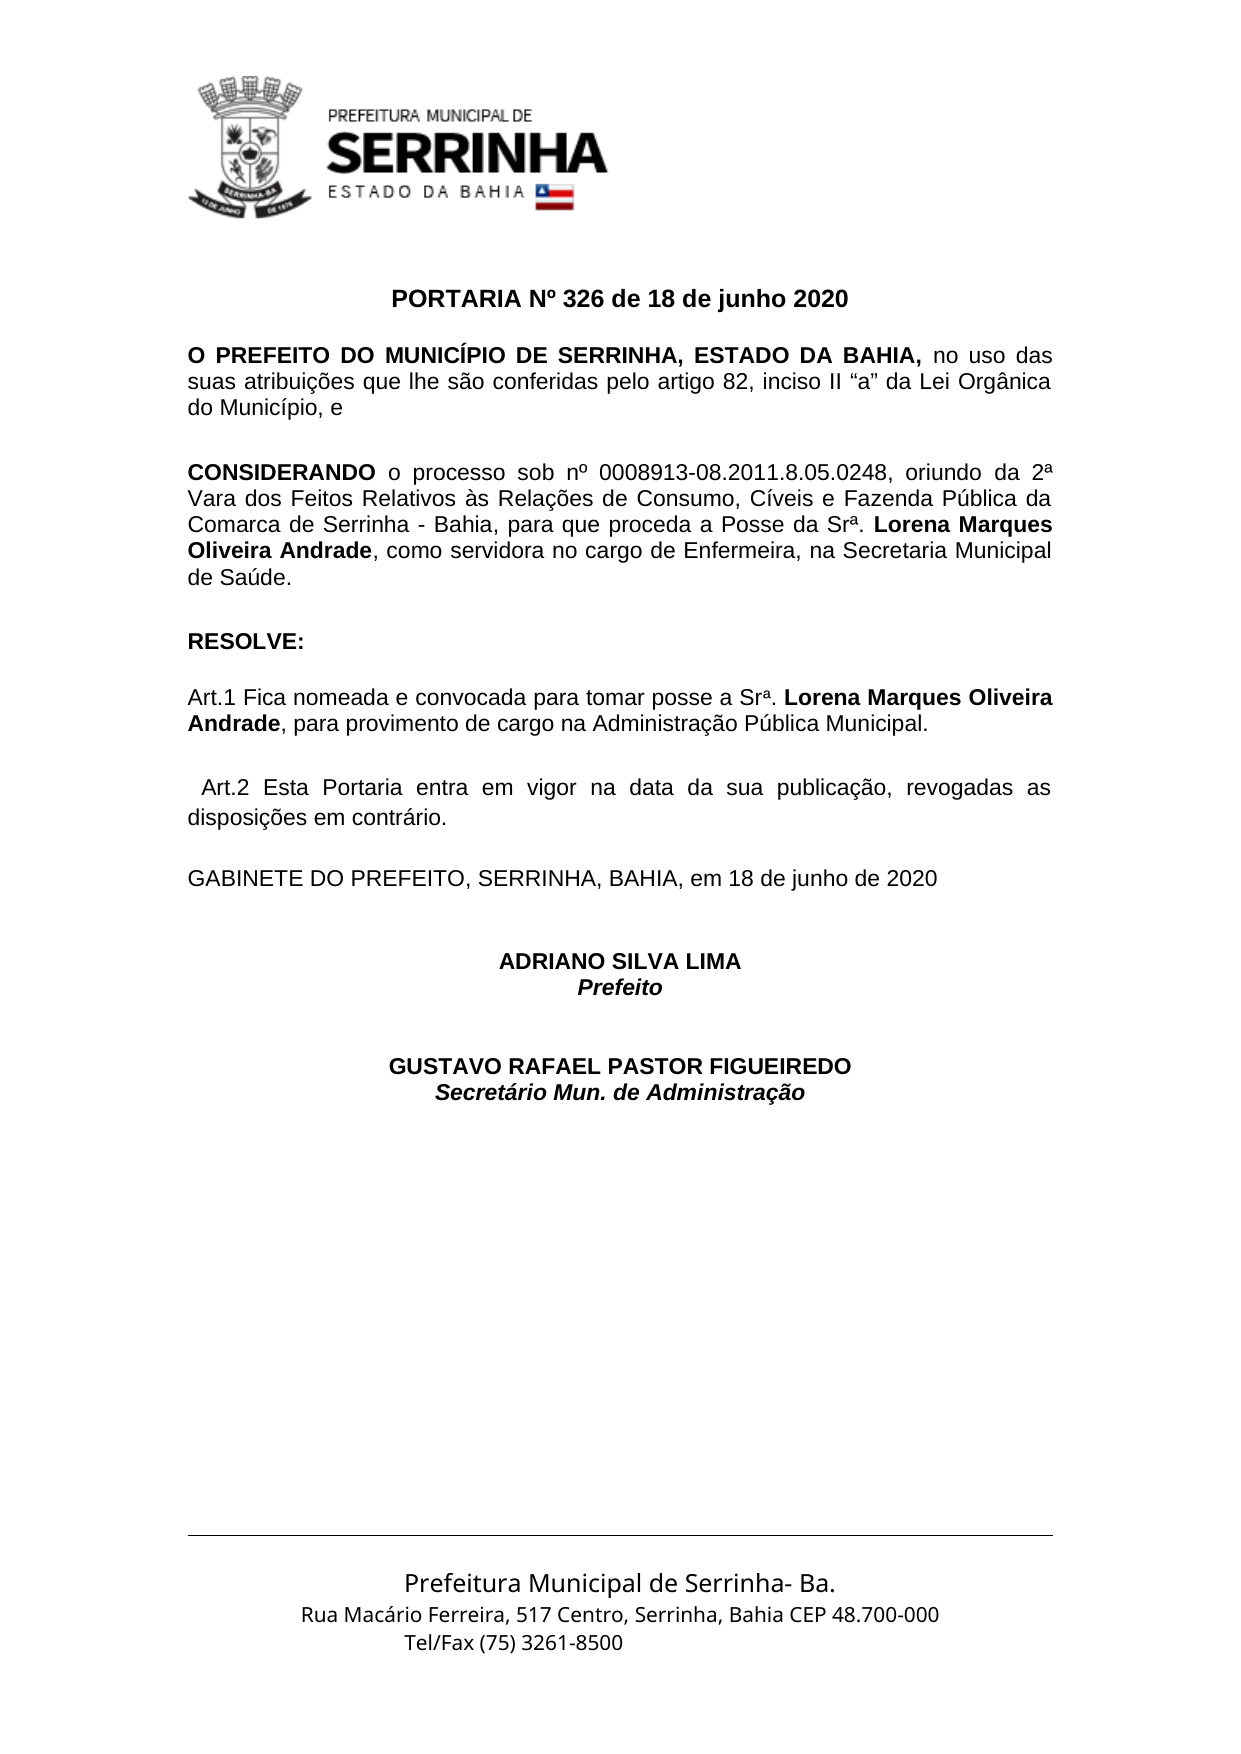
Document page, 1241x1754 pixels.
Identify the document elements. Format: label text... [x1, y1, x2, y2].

text ADRIANO SILVA LIMA [187, 948, 1053, 974]
text Prefeito [187, 974, 1053, 1000]
text GUSTAVO RAFAEL PASTOR FIGUEIREDO [187, 1053, 1053, 1079]
text O PREFEITO DO MUNICÍPIO DE SERRINHA, ESTADO DA BAHIA, no uso das suas atribuições que lhe são conferidas pelo artigo 82, inciso II “a” da Lei Orgânica do Município, e [187, 342, 1053, 421]
text Art.1 Fica nomeada e convocada para tomar posse a Srª. Lorena Marques Oliveira Andrade, para provimento de cargo na Administração Pública Municipal. [187, 683, 1053, 736]
text RESOLVE: [187, 628, 1053, 654]
text PORTARIA Nº 326 de 18 de junho 2020 [187, 284, 1053, 312]
text Art.2 Esta Portaria entra em vigor na data da sua publicação, revogadas as disposições em contrário. [187, 774, 1053, 831]
text CONSIDERANDO o processo sob nº 0008913-08.2011.8.05.0248, oriundo da 2ª Vara dos Feitos Relativos às Relações de Consumo, Cíveis e Fazenda Pública da Comarca de Serrinha - Bahia, para que proceda a Posse da Srª. Lorena Marques Oliveira Andrade, como servidora no cargo de Enfermeira, na Secretaria Municipal de Saúde. [187, 458, 1053, 590]
text Secretário Mun. de Administração [187, 1079, 1053, 1106]
text GABINETE DO PREFEITO, SERRINHA, BAHIA, em 18 de junho de 2020 [187, 865, 1053, 891]
picture [187, 73, 609, 222]
